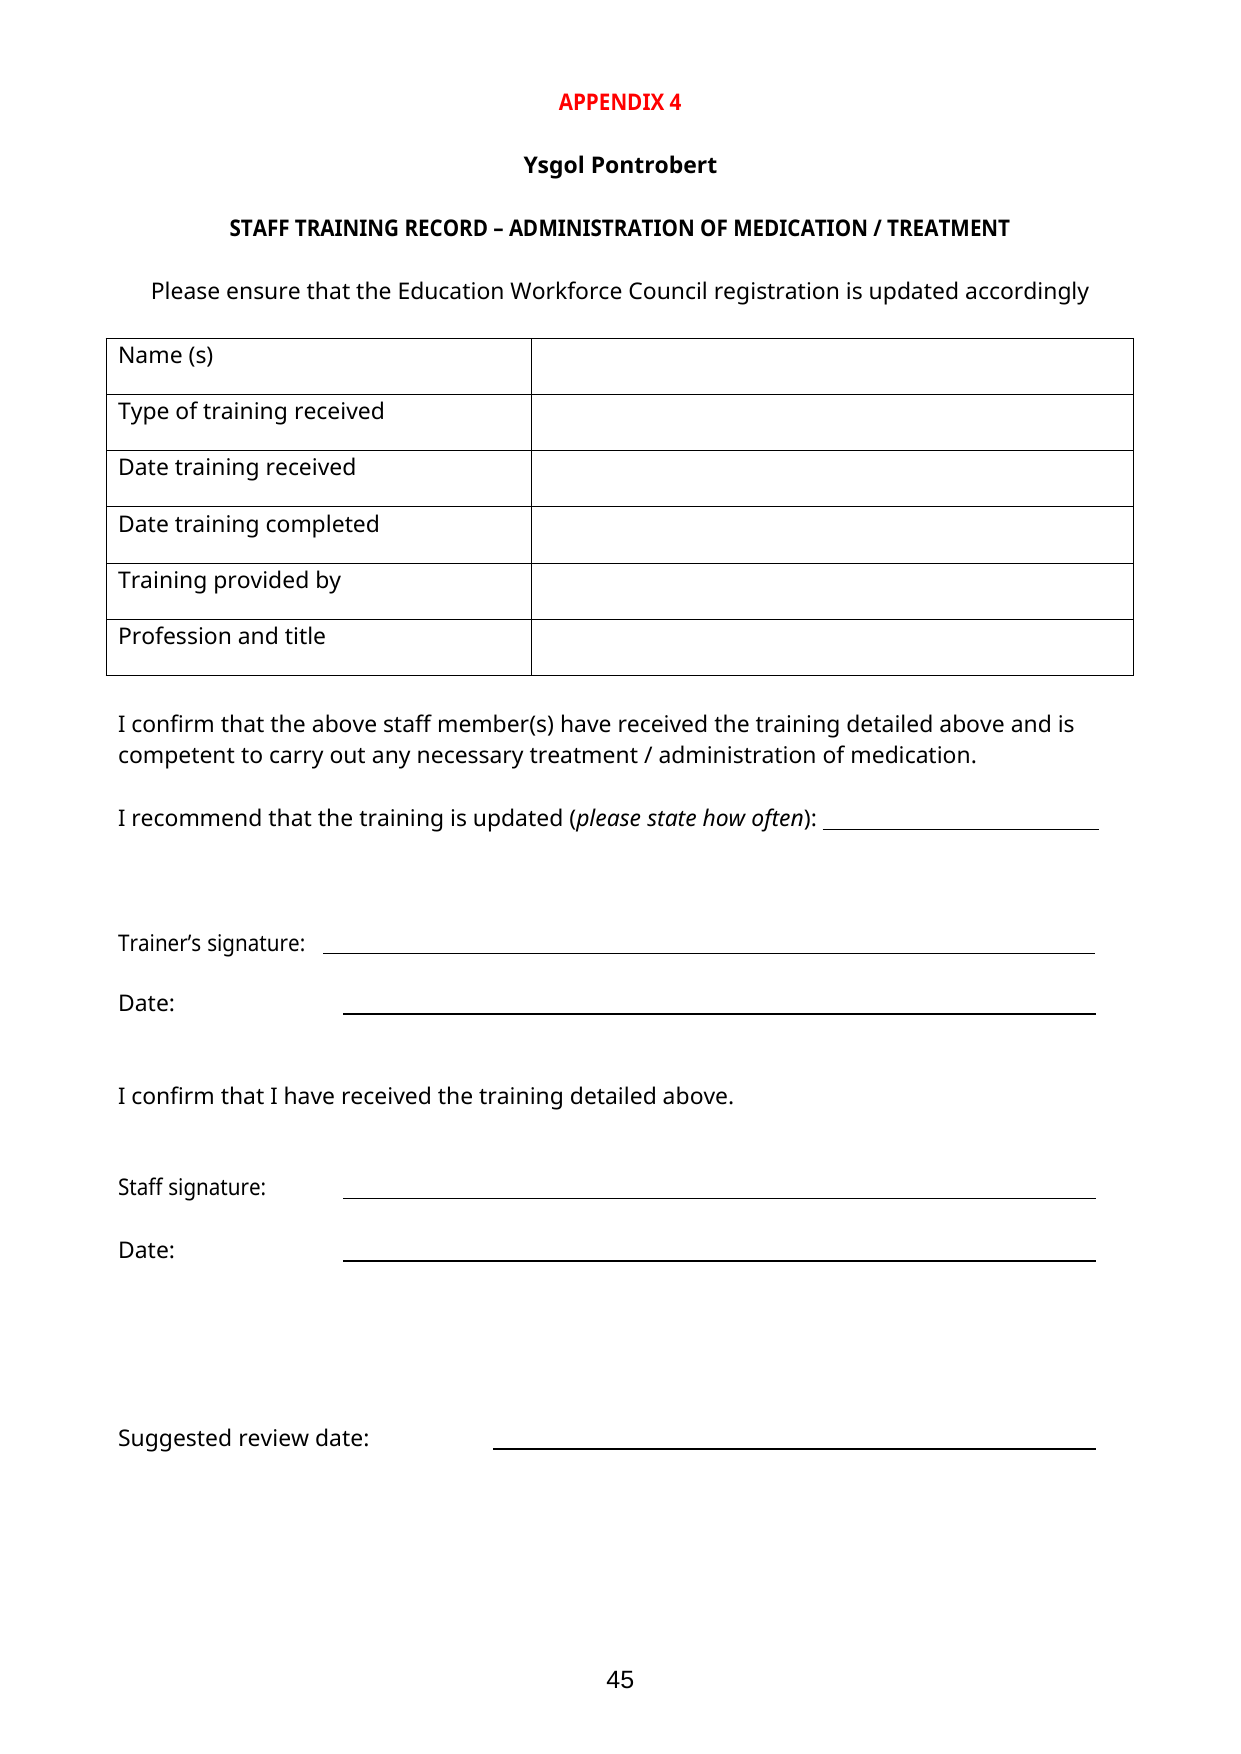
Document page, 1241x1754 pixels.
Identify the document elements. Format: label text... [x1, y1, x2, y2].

text Staff signature: Date: [118, 1171, 1096, 1265]
text APPENDIX 4 [116, 86, 1124, 117]
table_cell Date training completed [107, 507, 531, 562]
table_cell [532, 395, 1133, 450]
table_cell [532, 620, 1133, 675]
table_cell [532, 507, 1133, 562]
table_cell Training provided by [107, 564, 531, 619]
text Date: [118, 986, 1228, 1018]
text Trainer’s signature: [118, 927, 1228, 958]
table_cell Date training received [107, 451, 531, 506]
text Please ensure that the Education Workforce Council registration is updated accordingly [116, 275, 1123, 306]
table_cell [532, 564, 1133, 619]
table_cell Type of training received [107, 395, 531, 450]
text Suggested review date: [118, 1422, 1228, 1453]
table_header [532, 339, 1133, 394]
text STAFF TRAINING RECORD – ADMINISTRATION OF MEDICATION / TREATMENT [116, 212, 1124, 243]
table_cell Profession and title [107, 620, 531, 675]
text Ysgol Pontrobert [116, 149, 1124, 180]
text I recommend that the training is updated (please state how often): [118, 802, 1228, 833]
text I confirm that I have received the training detailed above. [118, 1080, 1228, 1111]
text I confirm that the above staff member(s) have received the training detailed above and is competent to carry out any necessary treatment / administration of medication. [118, 708, 1105, 770]
table_cell [532, 451, 1133, 506]
table_header Name (s) [107, 339, 531, 394]
